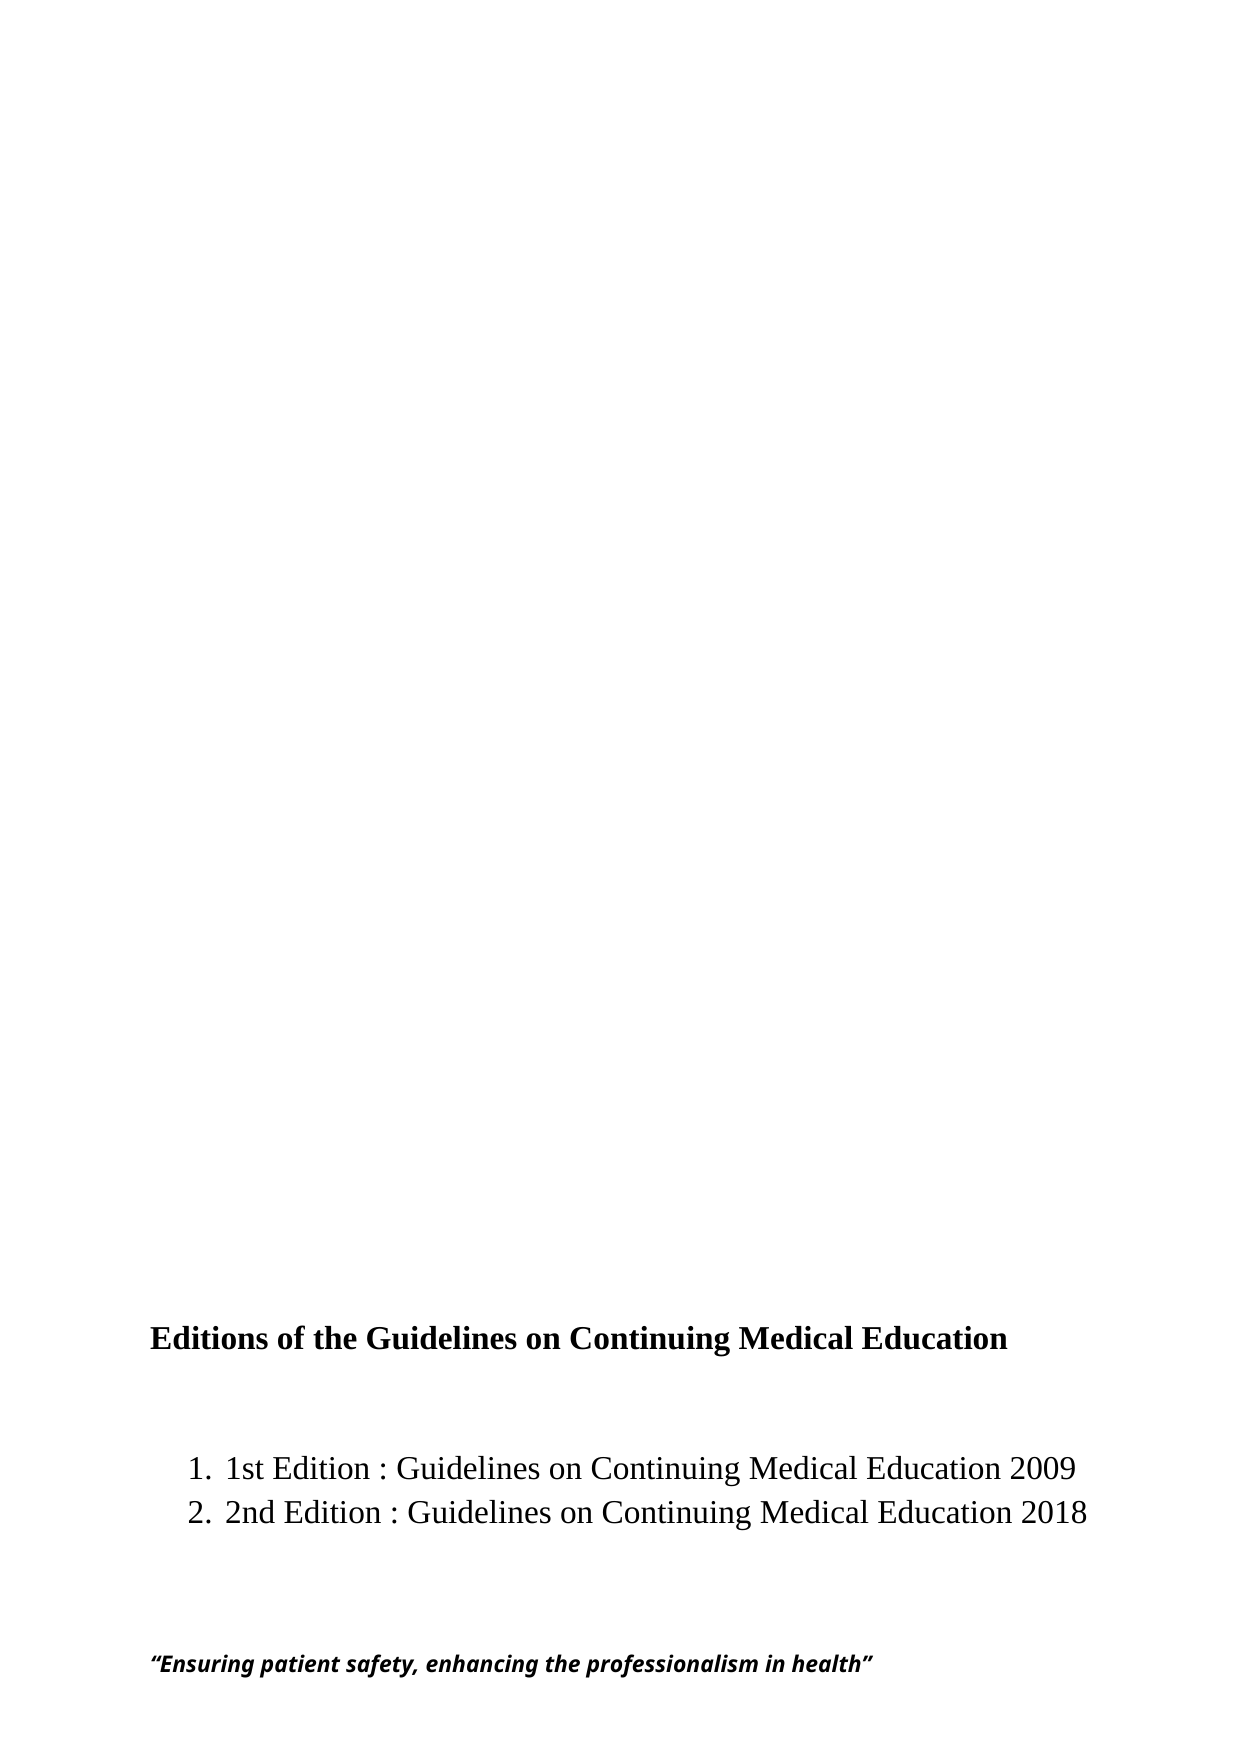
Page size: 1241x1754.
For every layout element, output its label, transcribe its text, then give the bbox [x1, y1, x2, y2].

list 2nd Edition : Guidelines on Continuing Medical Education 2018 [187, 1492, 1090, 1530]
text Editions of the Guidelines on Continuing Medical Education [150, 1318, 1090, 1356]
list 1st Edition : Guidelines on Continuing Medical Education 2009 [187, 1448, 1090, 1486]
